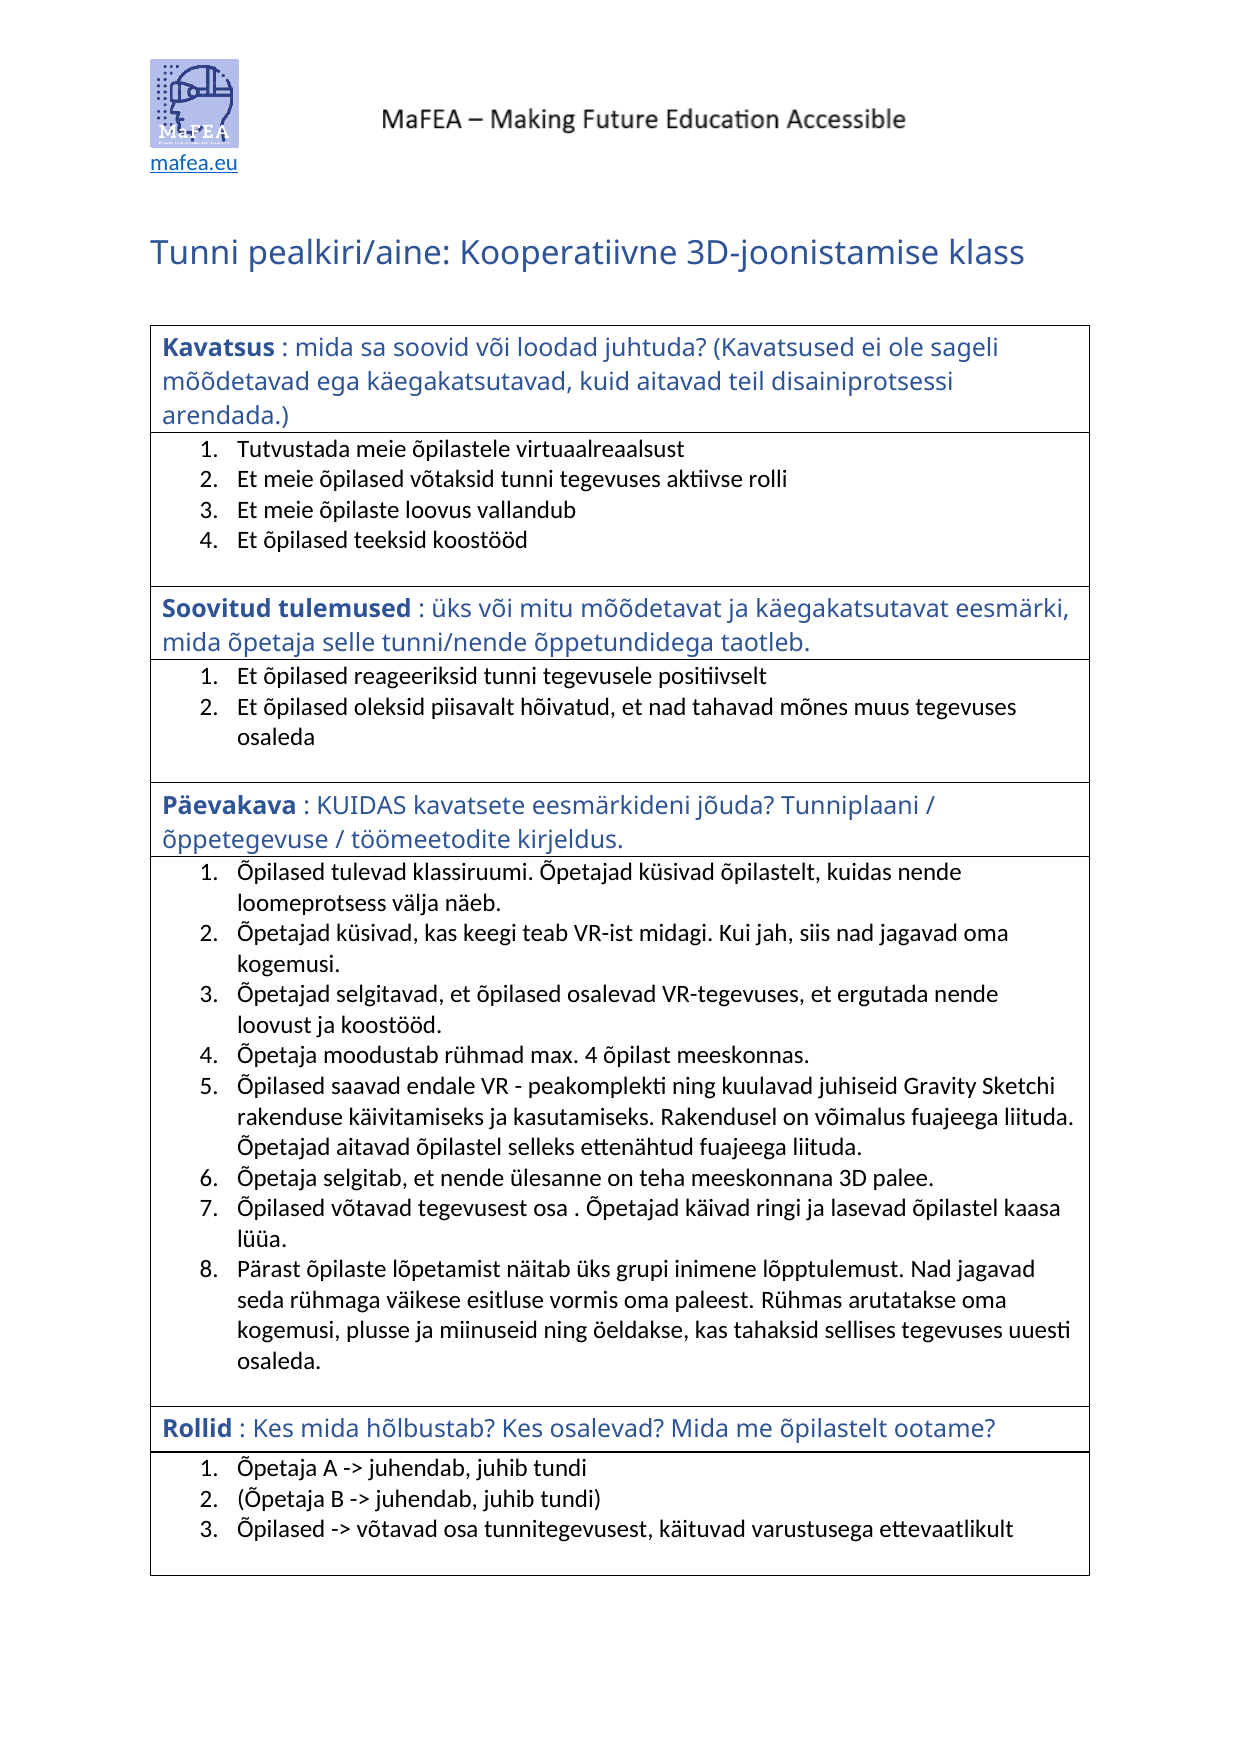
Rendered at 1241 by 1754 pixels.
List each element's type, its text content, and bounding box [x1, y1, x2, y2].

table_cell Rollid : Kes mida hõlbustab? Kes osalevad? Mida me õpilastelt ootame? [151, 1407, 1089, 1451]
picture [150, 59, 239, 148]
table_cell Päevakava : KUIDAS kavatsete eesmärkideni jõuda? Tunniplaani / õppetegevuse / töömeetodite kirjeldus. [151, 783, 1089, 856]
table_cell Tutvustada meie õpilastele virtuaalreaalsust Et meie õpilased võtaksid tunni tegevuses aktiivse rolli Et meie õpilaste loovus vallandub Et õpilased teeksid koostööd [151, 433, 1089, 586]
table_cell Õpetaja A -> juhendab, juhib tundi (Õpetaja B -> juhendab, juhib tundi) Õpilased -> võtavad osa tunnitegevusest, käituvad varustusega ettevaatlikult [151, 1453, 1089, 1574]
table_cell Soovitud tulemused : üks või mitu mõõdetavat ja käegakatsutavat eesmärki, mida õpetaja selle tunni/nende õppetundidega taotleb. [151, 587, 1089, 659]
picture [371, 90, 927, 148]
table_cell Et õpilased reageeriksid tunni tegevusele positiivselt Et õpilased oleksid piisavalt hõivatud, et nad tahavad mõnes muus tegevuses osaleda [151, 660, 1089, 782]
table_header Kavatsus : mida sa soovid või loodad juhtuda? (Kavatsused ei ole sageli mõõdetavad ega käegakatsutavad, kuid aitavad teil disainiprotsessi arendada.) [151, 326, 1089, 432]
subtitle Tunni pealkiri/aine: Kooperatiivne 3D-joonistamise klass [150, 229, 1090, 274]
table_cell Õpilased tulevad klassiruumi. Õpetajad küsivad õpilastelt, kuidas nende loomeprotsess välja näeb. Õpetajad küsivad, kas keegi teab VR-ist midagi. Kui jah, siis nad jagavad oma kogemusi. Õpetajad selgitavad, et õpilased osalevad VR-tegevuses, et ergutada nende loovust ja koostööd. Õpetaja moodustab rühmad max. 4 õpilast meeskonnas. Õpilased saavad endale VR - peakomplekti ning kuulavad juhiseid Gravity Sketchi rakenduse käivitamiseks ja kasutamiseks. Rakendusel on võimalus fuajeega liituda. Õpetajad aitavad õpilastel selleks ettenähtud fuajeega liituda. Õpetaja selgitab, et nende ülesanne on teha meeskonnana 3D palee. Õpilased võtavad tegevusest osa . Õpetajad käivad ringi ja lasevad õpilastel kaasa lüüa. Pärast õpilaste lõpetamist näitab üks grupi inimene lõpptulemust. Nad jagavad seda rühmaga väikese esitluse vormis oma paleest. Rühmas arutatakse oma kogemusi, plusse ja miinuseid ning öeldakse, kas tahaksid sellises tegevuses uuesti osaleda. [151, 857, 1089, 1406]
